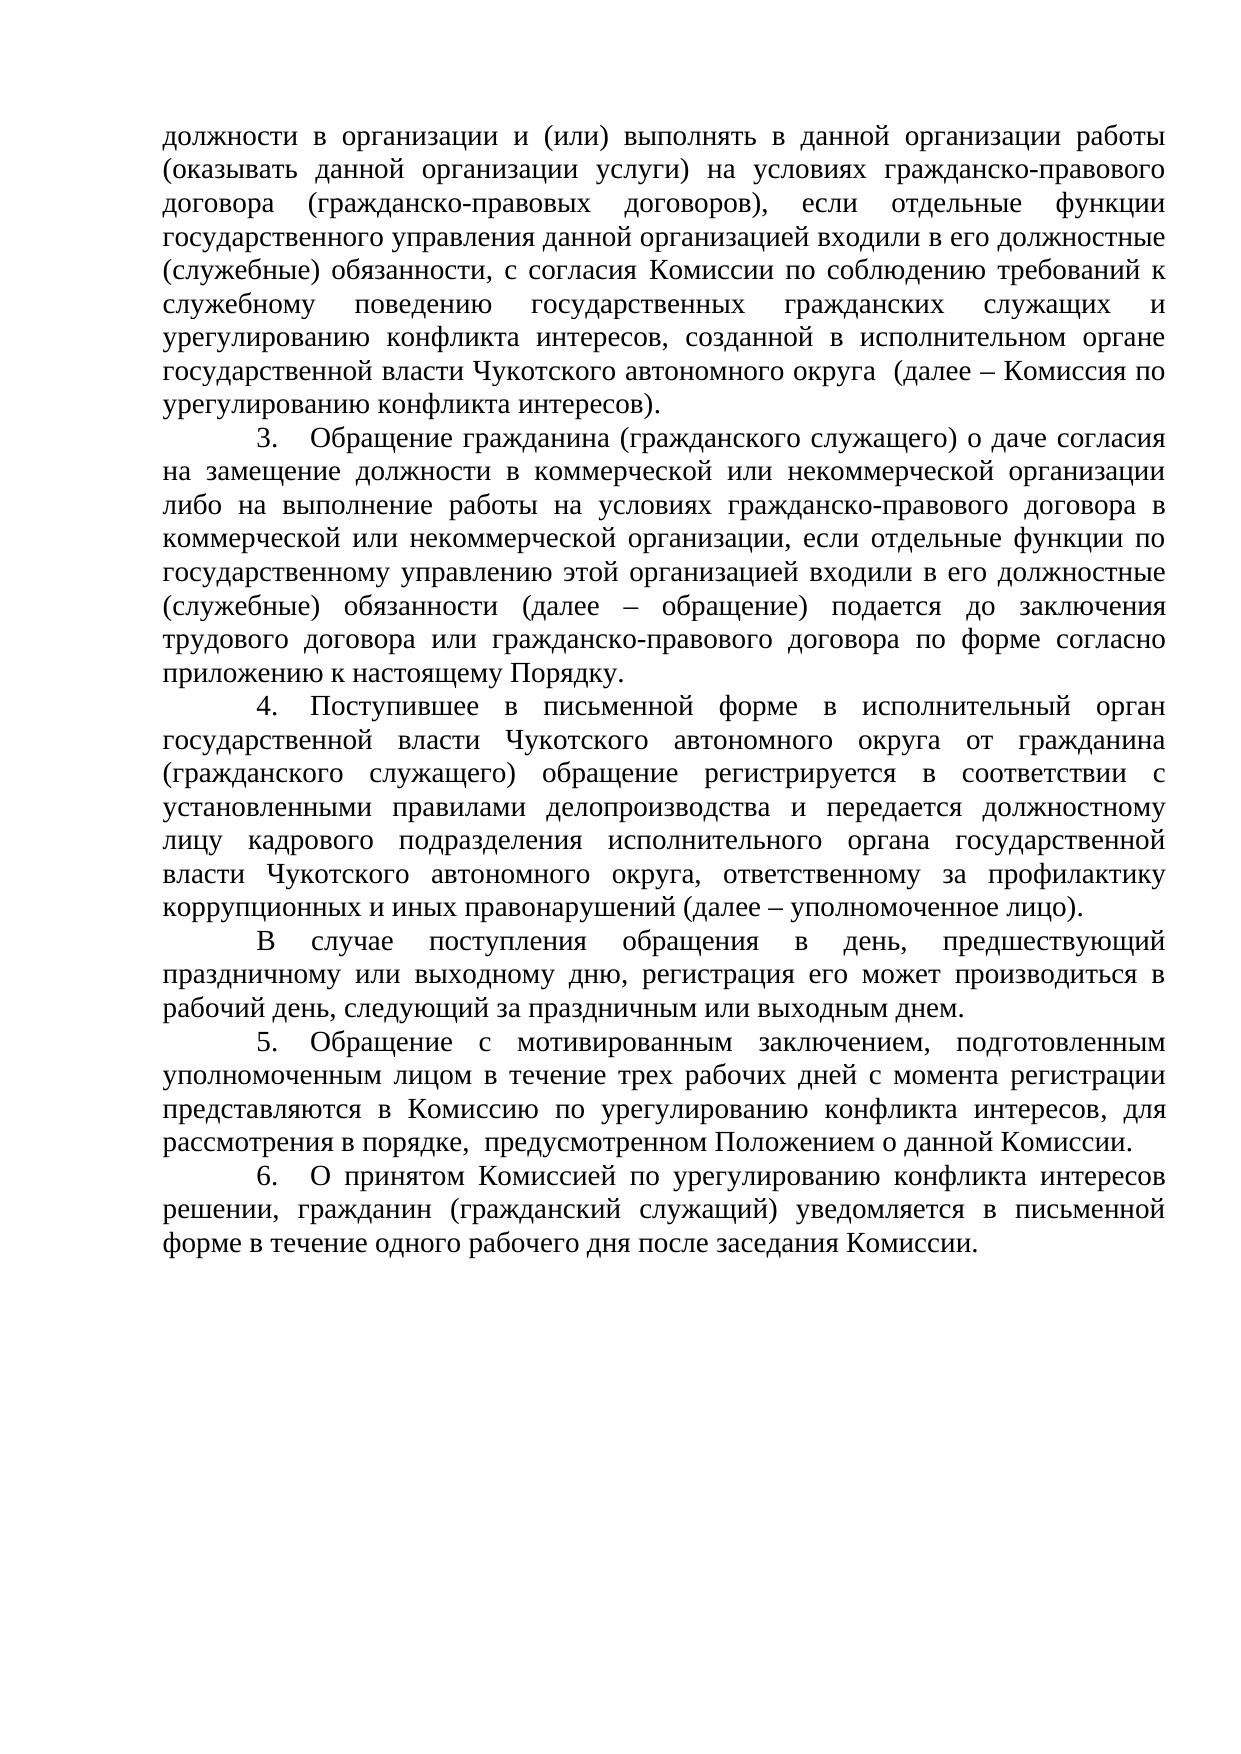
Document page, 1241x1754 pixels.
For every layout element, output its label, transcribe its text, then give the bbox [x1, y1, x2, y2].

text 4. Поступившее в письменной форме в исполнительный орган государственной власти Чукотского автономного округа от гражданина (гражданского служащего) обращение регистрируется в соответствии с установленными правилами делопроизводства и передается должностному лицу кадрового подразделения исполнительного органа государственной власти Чукотского автономного округа, ответственному за профилактику коррупционных и иных правонарушений (далее – уполномоченное лицо). [162, 688, 1166, 923]
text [162, 118, 1166, 420]
text 3. Обращение гражданина (гражданского служащего) о даче согласия на замещение должности в коммерческой или некоммерческой организации либо на выполнение работы на условиях гражданско-правового договора в коммерческой или некоммерческой организации, если отдельные функции по государственному управлению этой организацией входили в его должностные (служебные) обязанности (далее – обращение) подается до заключения трудового договора или гражданско-правового договора по форме согласно приложению к настоящему Порядку. [162, 420, 1166, 688]
text 6. О принятом Комиссией по урегулированию конфликта интересов решении, гражданин (гражданский служащий) уведомляется в письменной форме в течение одного рабочего дня после заседания Комиссии. [162, 1158, 1166, 1258]
text 5. Обращение с мотивированным заключением, подготовленным уполномоченным лицом в течение трех рабочих дней с момента регистрации представляются в Комиссию по урегулированию конфликта интересов, для рассмотрения в порядке, предусмотренном Положением о данной Комиссии. [162, 1024, 1166, 1158]
text В случае поступления обращения в день, предшествующий праздничному или выходному дню, регистрация его может производиться в рабочий день, следующий за праздничным или выходным днем. [162, 923, 1166, 1024]
